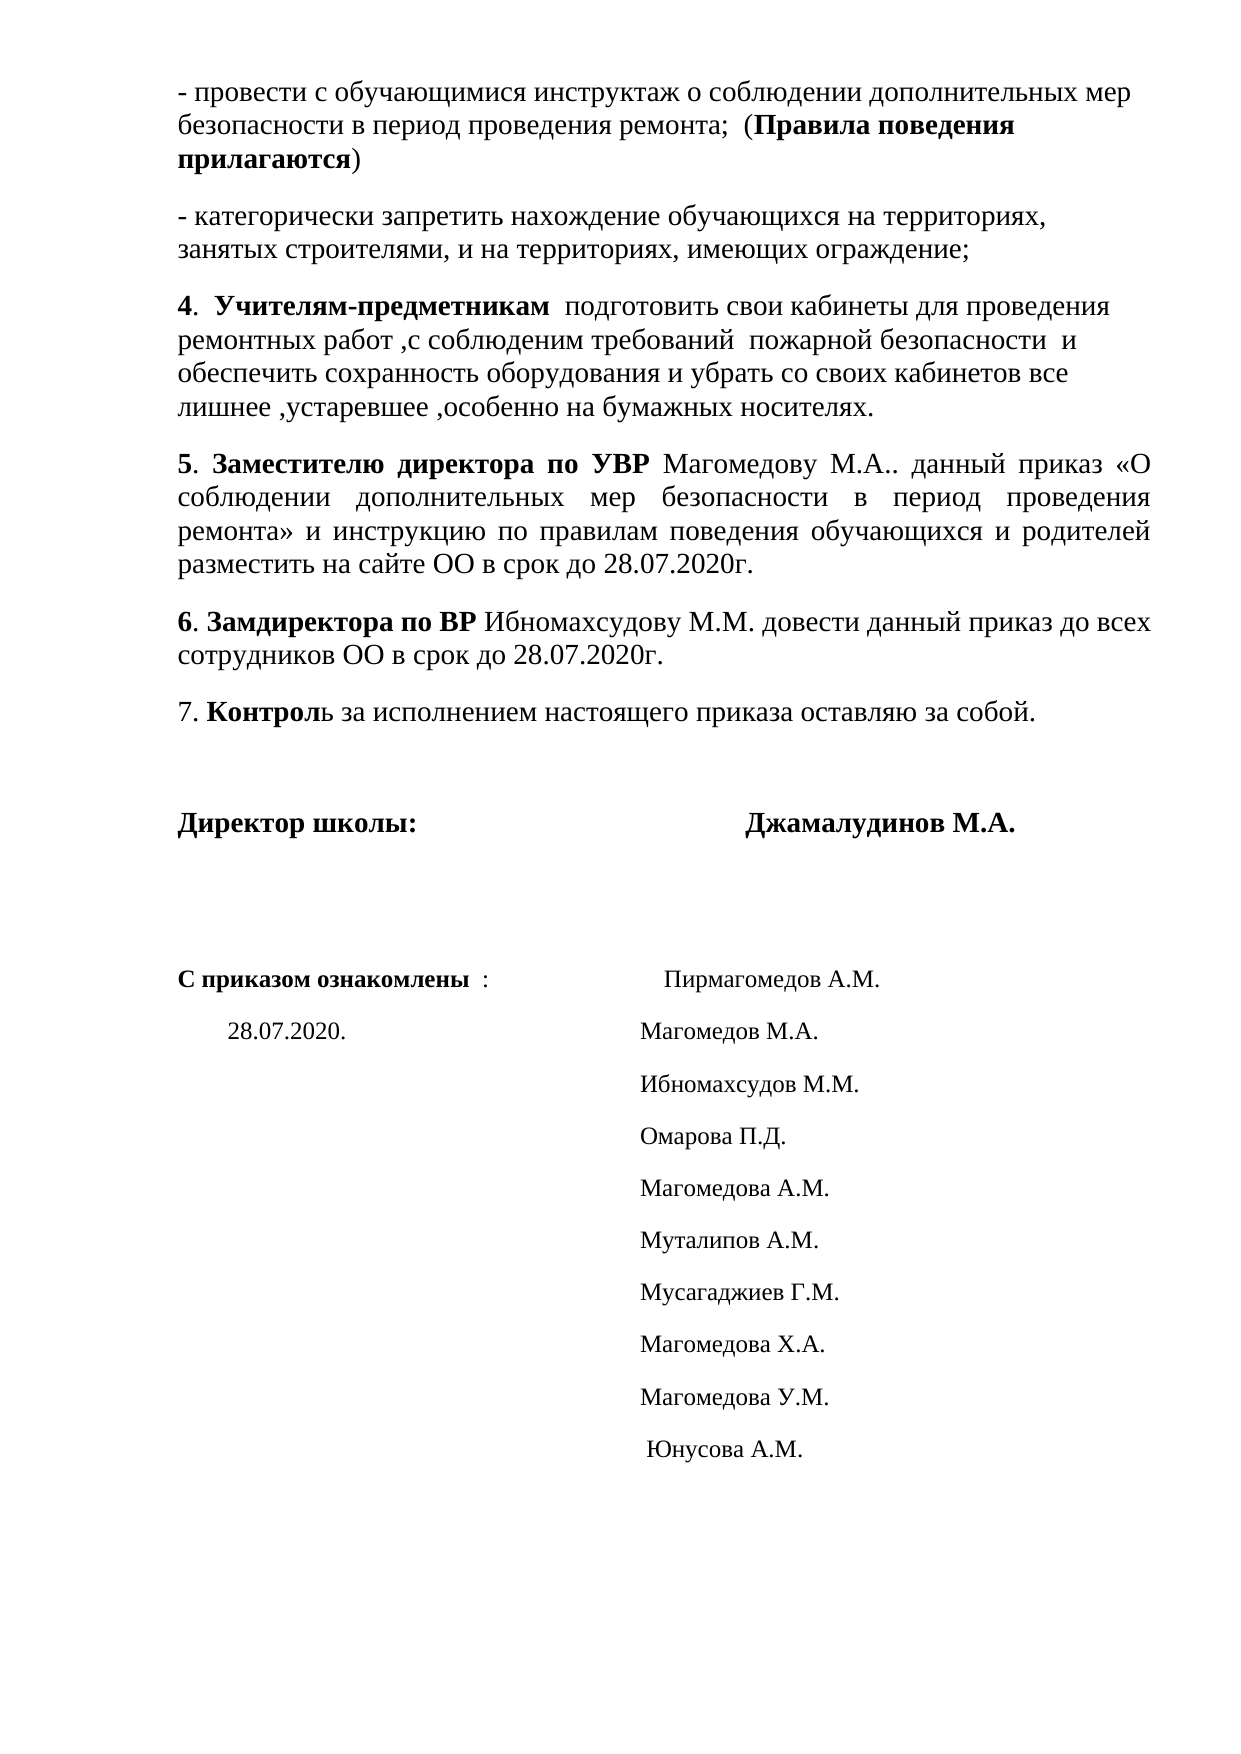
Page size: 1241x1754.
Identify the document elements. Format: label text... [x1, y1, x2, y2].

text Магомедова У.М. [177, 1382, 1152, 1411]
text Муталипов А.М. [177, 1225, 1152, 1254]
text - провести с обучающимися инструктаж о соблюдении дополнительных мер безопасности в период проведения ремонта; (Правила поведения прилагаются) [177, 74, 1152, 174]
text Магомедова Х.А. [177, 1329, 1152, 1358]
text Директор школы: Джамалудинов М.А. [177, 806, 1152, 839]
text Омарова П.Д. [177, 1121, 1152, 1149]
text Магомедова А.М. [177, 1173, 1152, 1202]
text 6. Замдиректора по ВР Ибномахсудову М.М. довести данный приказ до всех сотрудников ОО в срок до 28.07.2020г. [177, 604, 1152, 671]
text 28.07.2020. Магомедов М.А. [177, 1016, 1152, 1045]
text 4. Учителям-предметникам подготовить свои кабинеты для проведения ремонтных работ ,с соблюденим требований пожарной безопасности и обеспечить сохранность оборудования и убрать со своих кабинетов все лишнее ,устаревшее ,особенно на бумажных носителях. [177, 288, 1152, 423]
text - категорически запретить нахождение обучающихся на территориях, занятых строителями, и на территориях, имеющих ограждение; [177, 198, 1152, 265]
text 5. Заместителю директора по УВР Магомедову М.А.. данный приказ «О соблюдении дополнительных мер безопасности в период проведения ремонта» и инструкцию по правилам поведения обучающихся и родителей разместить на сайте ОО в срок до 28.07.2020г. [177, 446, 1152, 580]
text 7. Контроль за исполнением настоящего приказа оставляю за собой. [177, 694, 1152, 728]
text Юнусова А.М. [177, 1434, 1152, 1463]
text Ибномахсудов М.М. [177, 1069, 1152, 1097]
text С приказом ознакомлены : Пирмагомедов А.М. [177, 964, 1152, 993]
text Мусагаджиев Г.М. [177, 1277, 1152, 1306]
